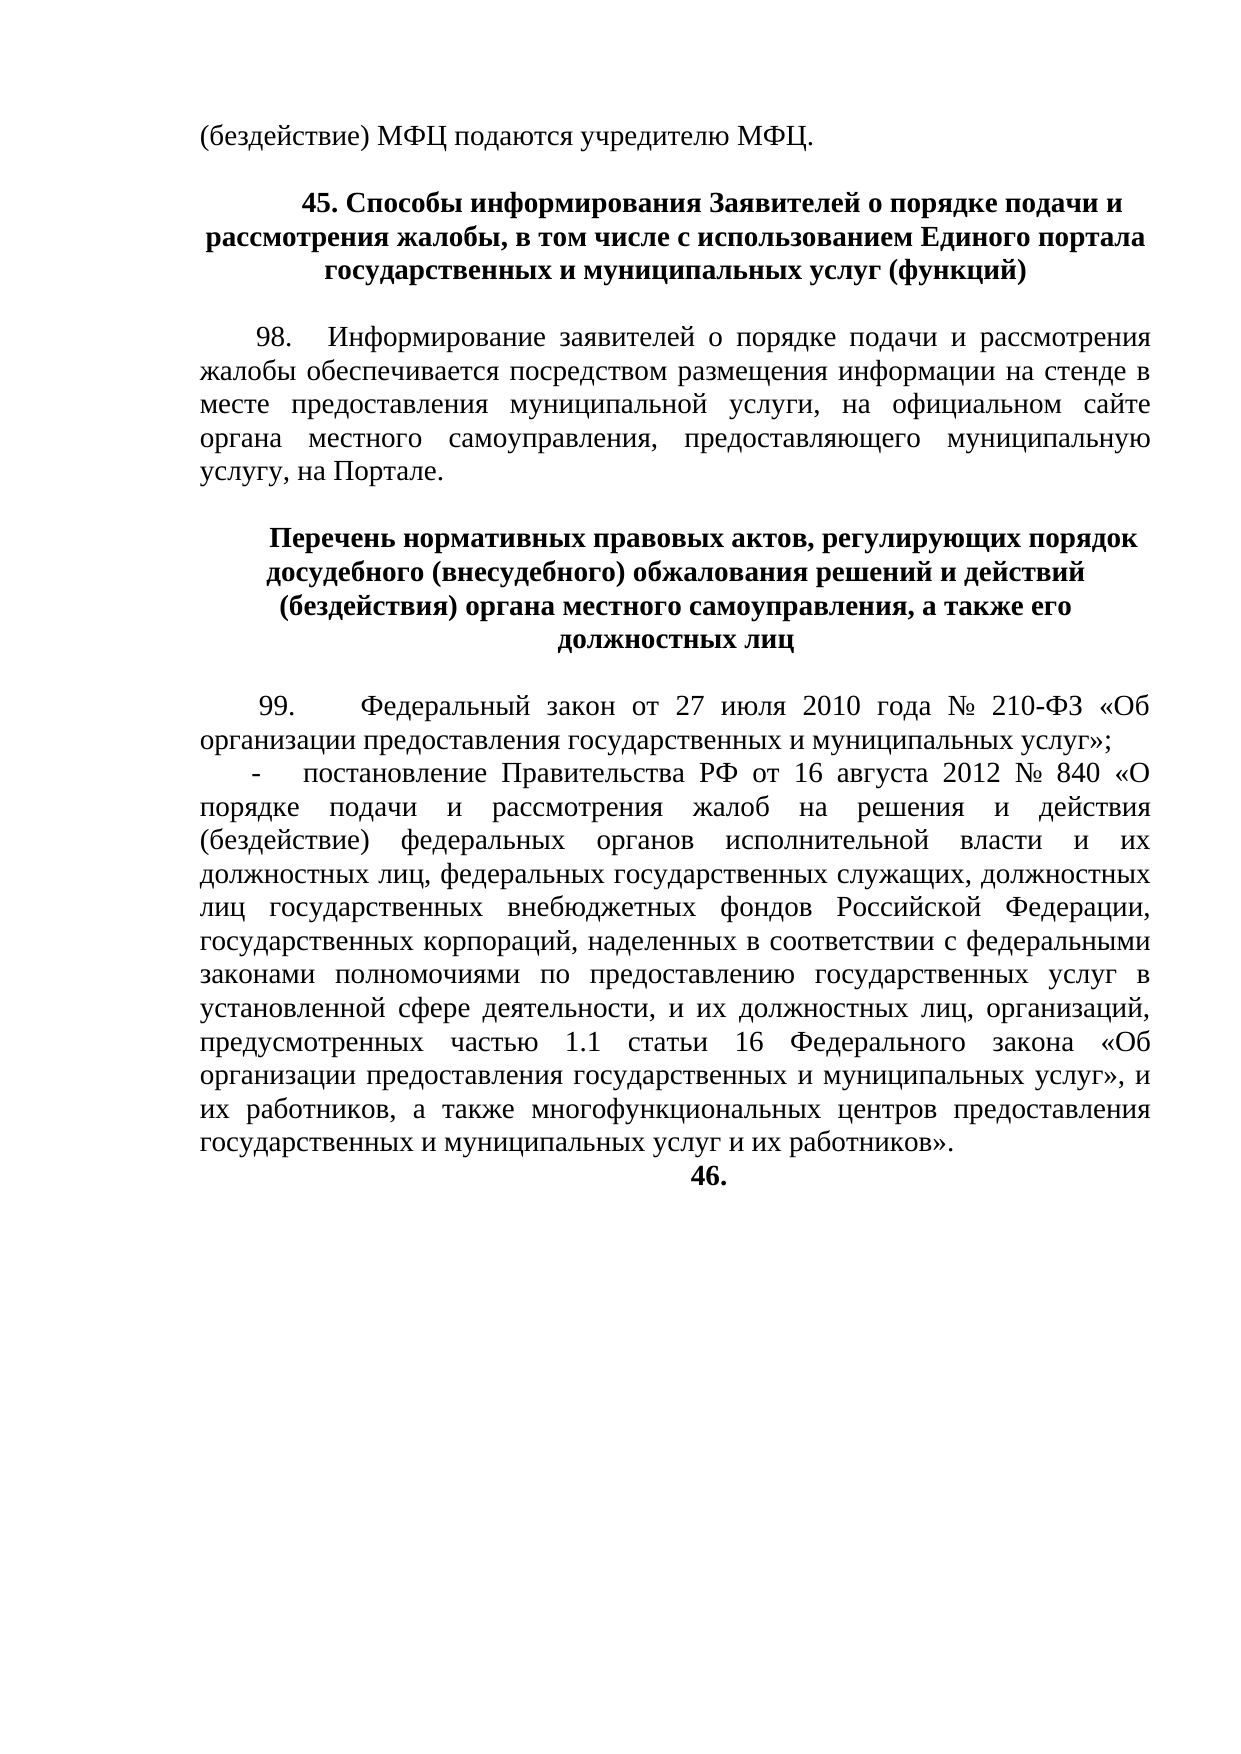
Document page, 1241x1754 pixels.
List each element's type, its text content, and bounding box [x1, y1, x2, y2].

text Перечень нормативных правовых актов, регулирующих порядок досудебного (внесудебного) обжалования решений и действий (бездействия) органа местного самоуправления, а также его должностных лиц [199, 521, 1152, 655]
text - постановление Правительства РФ от 16 августа 2012 № 840 «О порядке подачи и рассмотрения жалоб на решения и действия (бездействие) федеральных органов исполнительной власти и их должностных лиц, федеральных государственных служащих, должностных лиц государственных внебюджетных фондов Российской Федерации, государственных корпораций, наделенных в соответствии с федеральными законами полномочиями по предоставлению государственных услуг в установленной сфере деятельности, и их должностных лиц, организаций, предусмотренных частью 1.1 статьи 16 Федерального закона «Об организации предоставления государственных и муниципальных услуг», и их работников, а также многофункциональных центров предоставления государственных и муниципальных услуг и их работников». [199, 755, 1151, 1158]
text 98. Информирование заявителей о порядке подачи и рассмотрения жалобы обеспечивается посредством размещения информации на стенде в месте предоставления муниципальной услуги, на официальном сайте органа местного самоуправления, предоставляющего муниципальную услугу, на Портале. [199, 319, 1152, 487]
text 99. Федеральный закон от 27 июля 2010 года № 210-ФЗ «Об организации предоставления государственных и муниципальных услуг»; [199, 688, 1151, 755]
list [199, 118, 1151, 152]
subtitle Способы информирования Заявителей о порядке подачи и рассмотрения жалобы, в том числе с использованием Единого портала государственных и муниципальных услуг (функций) [199, 185, 1151, 286]
